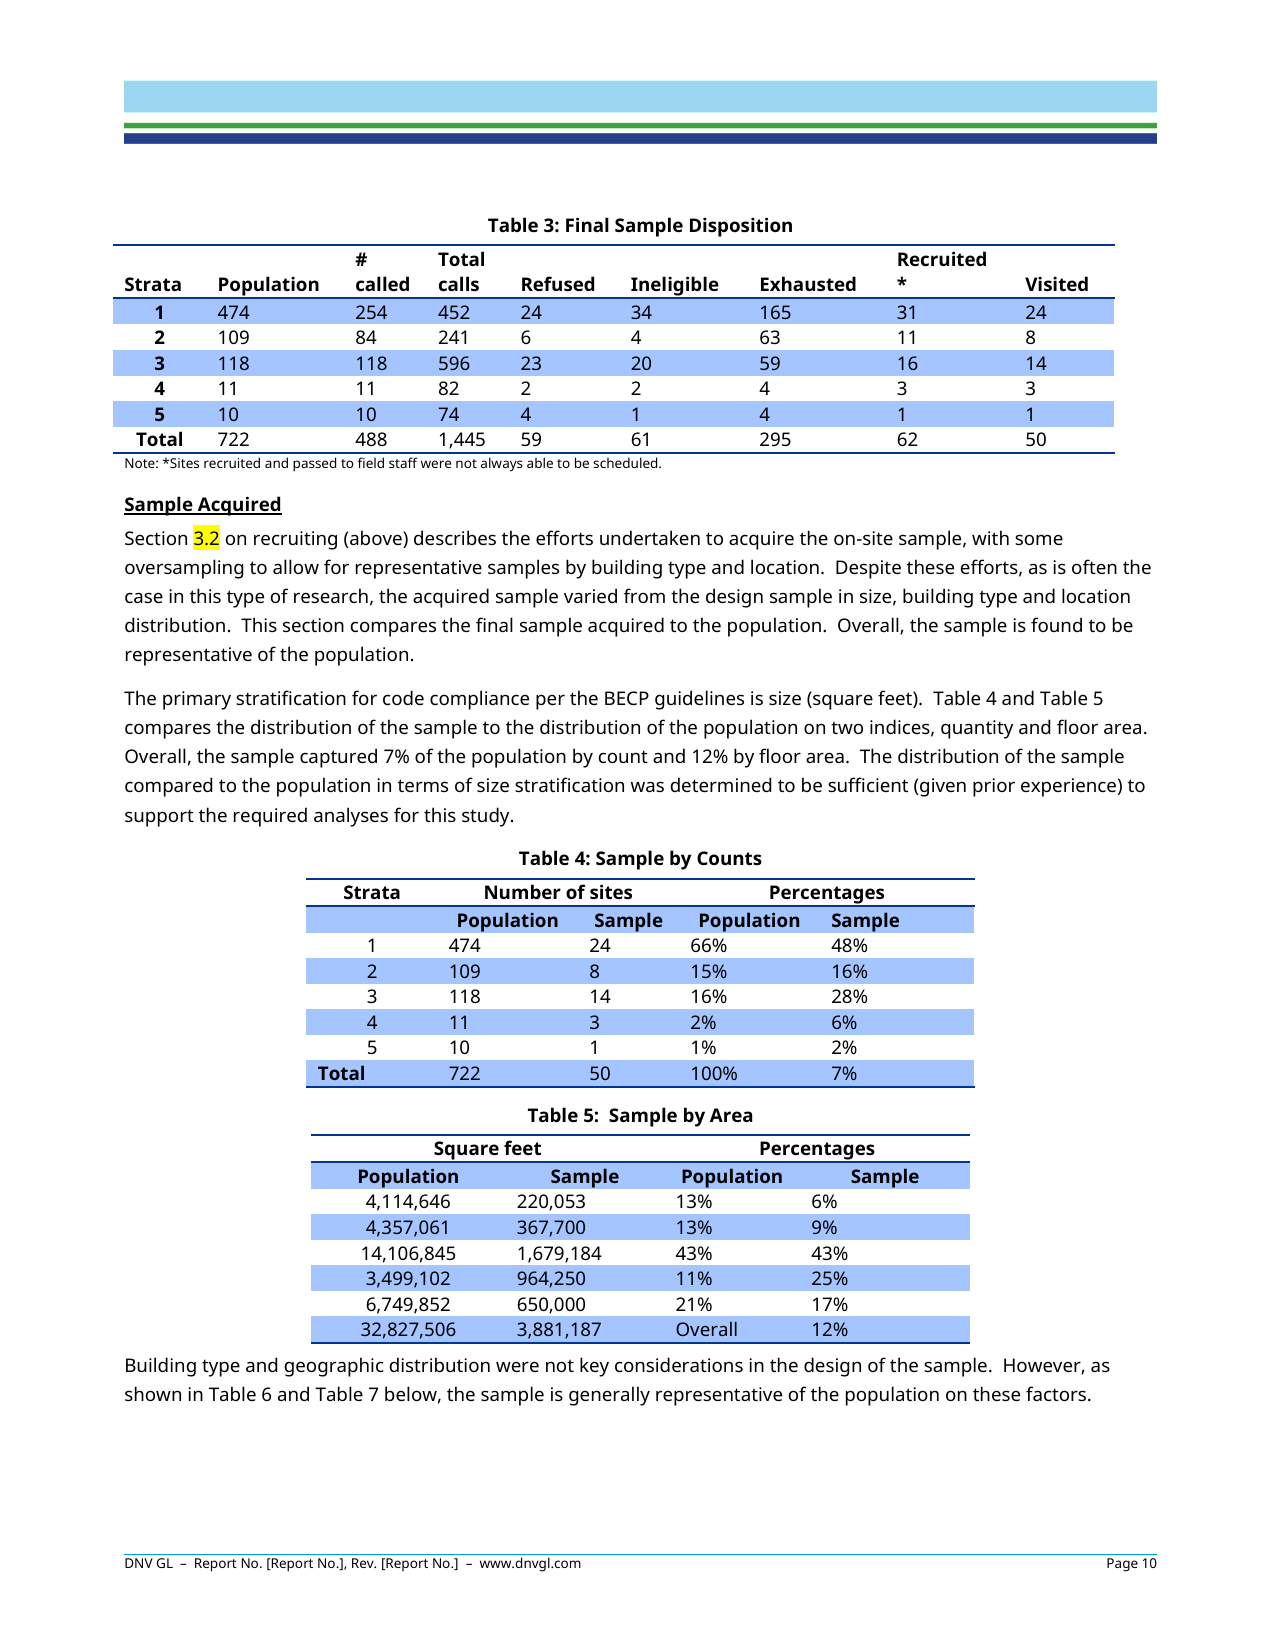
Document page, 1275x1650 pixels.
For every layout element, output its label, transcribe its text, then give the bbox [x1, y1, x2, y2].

table_header Recruited * [885, 246, 1014, 297]
table_cell 650,000 [505, 1291, 664, 1316]
table_cell 4 [113, 376, 206, 401]
table_header Refused [509, 246, 619, 297]
table_cell 14,106,845 [311, 1240, 505, 1265]
table_cell 2 [306, 958, 437, 984]
table_cell 100% [679, 1060, 820, 1086]
table_cell 452 [427, 299, 509, 324]
table_cell 474 [206, 299, 344, 324]
table_cell 964,250 [505, 1265, 664, 1291]
table_cell 28% [820, 984, 974, 1009]
table_cell 1 [306, 933, 437, 958]
table_cell 1 [619, 401, 748, 427]
table_cell 4 [619, 325, 748, 350]
table_cell Population [679, 907, 820, 933]
table_cell 1 [885, 401, 1014, 427]
table_cell 1,445 [427, 427, 509, 452]
table_cell 722 [206, 427, 344, 452]
table_cell 2% [820, 1035, 974, 1060]
table_cell 10 [206, 401, 344, 427]
table_cell 367,700 [505, 1214, 664, 1240]
table_cell 20 [619, 350, 748, 376]
table_cell 11 [206, 376, 344, 401]
table_cell Population [437, 907, 578, 933]
picture [124, 80, 1157, 144]
table_cell 165 [748, 299, 885, 324]
table_cell 596 [427, 350, 509, 376]
table_cell 32,827,506 [311, 1316, 505, 1342]
table_cell 8 [1014, 325, 1114, 350]
table_cell 2 [619, 376, 748, 401]
table_cell Total [306, 1060, 437, 1086]
table_cell 10 [344, 401, 427, 427]
table_cell 1 [1014, 401, 1114, 427]
table_cell 254 [344, 299, 427, 324]
table_header # called [344, 246, 427, 297]
table_cell 11 [344, 376, 427, 401]
table_cell 118 [437, 984, 578, 1009]
table_cell 118 [206, 350, 344, 376]
text Building type and geographic distribution were not key considerations in the design of the sample. However, as shown in Table 6 and Table 7 below, the sample is generally representative of the population on these factors. [124, 1348, 1157, 1407]
table_cell 109 [437, 958, 578, 984]
text The primary stratification for code compliance per the BECP guidelines is size (square feet). Table 4 and Table 5 compares the distribution of the sample to the distribution of the population on two indices, quantity and floor area. Overall, the sample captured 7% of the population by count and 12% by floor area. The distribution of the sample compared to the population in terms of size stratification was determined to be sufficient (given prior experience) to support the required analyses for this study. [124, 682, 1157, 827]
table_cell Population [311, 1163, 505, 1189]
table_cell Population [664, 1163, 800, 1189]
table_cell 17% [800, 1291, 970, 1316]
text Note: *Sites recruited and passed to field staff were not always able to be scheduled. [124, 454, 1157, 473]
table_cell Sample [820, 907, 974, 933]
table_cell 488 [344, 427, 427, 452]
table_cell 59 [748, 350, 885, 376]
table_cell 3 [306, 984, 437, 1009]
table_cell 8 [578, 958, 679, 984]
table_cell 25% [800, 1265, 970, 1291]
table_cell 24 [1014, 299, 1114, 324]
table_cell 11% [664, 1265, 800, 1291]
table_cell 5 [113, 401, 206, 427]
table_cell 50 [1014, 427, 1114, 452]
table_cell 31 [885, 299, 1014, 324]
table_cell 6% [800, 1189, 970, 1214]
table_cell 63 [748, 325, 885, 350]
table_cell 5 [306, 1035, 437, 1060]
table_cell 10 [437, 1035, 578, 1060]
table_header Visited [1014, 246, 1114, 297]
table_cell 15% [679, 958, 820, 984]
table_cell 43% [664, 1240, 800, 1265]
table_cell 118 [344, 350, 427, 376]
table_header Percentages [679, 880, 974, 905]
table_cell 62 [885, 427, 1014, 452]
table_cell 16% [820, 958, 974, 984]
table_cell 3,499,102 [311, 1265, 505, 1291]
table_cell 1 [578, 1035, 679, 1060]
table_cell Sample [800, 1163, 970, 1189]
table_header Percentages [664, 1136, 970, 1161]
table_cell 722 [437, 1060, 578, 1086]
table_cell 24 [578, 933, 679, 958]
table_header Ineligible [619, 246, 748, 297]
table_cell 4 [306, 1009, 437, 1035]
table_cell 3 [113, 350, 206, 376]
table_cell 16 [885, 350, 1014, 376]
table_cell 74 [427, 401, 509, 427]
table_cell 59 [509, 427, 619, 452]
table_cell Sample [578, 907, 679, 933]
table_cell 4,114,646 [311, 1189, 505, 1214]
table_cell 3,881,187 [505, 1316, 664, 1342]
table_cell 6,749,852 [311, 1291, 505, 1316]
table_header Number of sites [437, 880, 679, 905]
table_cell Overall [664, 1316, 800, 1342]
table_header Exhausted [748, 246, 885, 297]
table_cell 61 [619, 427, 748, 452]
table_cell 6% [820, 1009, 974, 1035]
table_cell Sample [505, 1163, 664, 1189]
table_cell 84 [344, 325, 427, 350]
table_cell 109 [206, 325, 344, 350]
text Section ‎3.2 on recruiting (above) describes the efforts undertaken to acquire the on-site sample, with some oversampling to allow for representative samples by building type and location. Despite these efforts, as is often the case in this type of research, the acquired sample varied from the design sample in size, building type and location distribution. This section compares the final sample acquired to the population. Overall, the sample is found to be representative of the population. [124, 521, 1157, 667]
table_cell 4 [748, 401, 885, 427]
table_cell 14 [1014, 350, 1114, 376]
table_cell Total [113, 427, 206, 452]
table_cell 24 [509, 299, 619, 324]
table_cell 43% [800, 1240, 970, 1265]
table_header Square feet [311, 1136, 664, 1161]
table_cell 220,053 [505, 1189, 664, 1214]
table_cell 12% [800, 1316, 970, 1342]
table_cell 9% [800, 1214, 970, 1240]
table_header Strata [306, 880, 437, 905]
table_cell 1 [113, 299, 206, 324]
table_cell 4,357,061 [311, 1214, 505, 1240]
table_cell 1% [679, 1035, 820, 1060]
table_cell 14 [578, 984, 679, 1009]
table_cell 13% [664, 1214, 800, 1240]
table_cell 11 [885, 325, 1014, 350]
table_cell 11 [437, 1009, 578, 1035]
table_cell 4 [509, 401, 619, 427]
table_cell 3 [1014, 376, 1114, 401]
table_cell 295 [748, 427, 885, 452]
table_cell 4 [748, 376, 885, 401]
table_header Total calls [427, 246, 509, 297]
table_cell 2 [113, 325, 206, 350]
table_cell 2% [679, 1009, 820, 1035]
table_cell 82 [427, 376, 509, 401]
table_cell 474 [437, 933, 578, 958]
table_cell 7% [820, 1060, 974, 1086]
table_cell 66% [679, 933, 820, 958]
table_cell 50 [578, 1060, 679, 1086]
table_header Strata [113, 246, 206, 297]
table_cell 34 [619, 299, 748, 324]
table_cell [306, 907, 437, 933]
table_cell 3 [885, 376, 1014, 401]
table_cell 23 [509, 350, 619, 376]
table_cell 2 [509, 376, 619, 401]
table_cell 16% [679, 984, 820, 1009]
table_cell 3 [578, 1009, 679, 1035]
table_cell 6 [509, 325, 619, 350]
text Sample Acquired [124, 491, 1157, 517]
table_cell 48% [820, 933, 974, 958]
table_cell 13% [664, 1189, 800, 1214]
table_header Population [206, 246, 344, 297]
table_cell 21% [664, 1291, 800, 1316]
table_cell 241 [427, 325, 509, 350]
table_cell 1,679,184 [505, 1240, 664, 1265]
